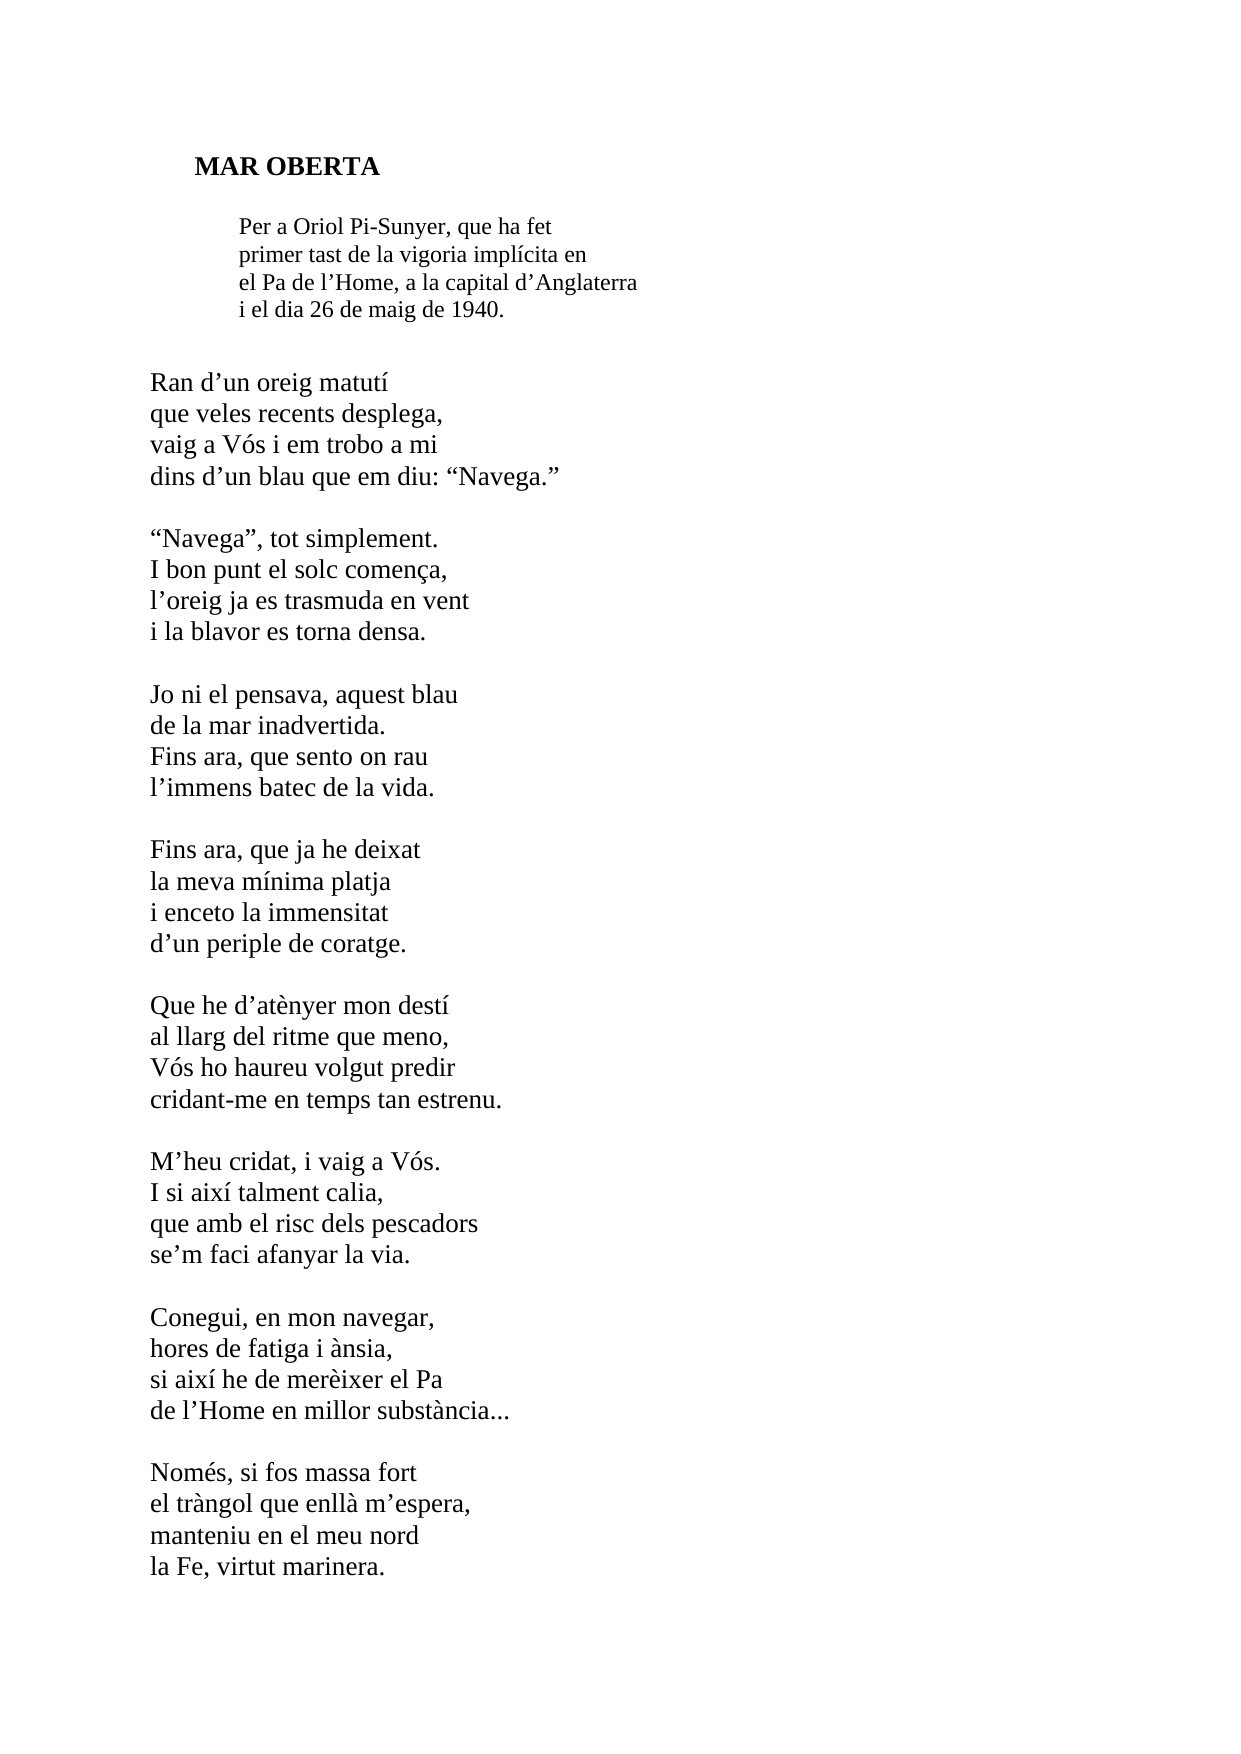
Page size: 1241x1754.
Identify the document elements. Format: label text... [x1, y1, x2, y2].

text vaig a Vós i em trobo a mi [150, 429, 1090, 460]
text al llarg del ritme que meno, [150, 1020, 1090, 1052]
text Només, si fos massa fort [150, 1456, 1090, 1488]
text cridant-me en temps tan estrenu. [150, 1083, 1090, 1114]
text el tràngol que enllà m’espera, [150, 1488, 1090, 1519]
text l’immens batec de la vida. [150, 771, 1090, 802]
text el Pa de l’Home, a la capital d’Anglaterra [239, 267, 1090, 295]
text i enceto la immensitat [150, 896, 1090, 927]
text d’un periple de coratge. [150, 927, 1090, 958]
text l’oreig ja es trasmuda en vent [150, 584, 1090, 616]
text Fins ara, que ja he deixat [150, 833, 1090, 865]
text “Navega”, tot simplement. [150, 522, 1090, 553]
text de la mar inadvertida. [150, 709, 1090, 740]
text MAR OBERTA [194, 150, 1090, 181]
text i la blavor es torna densa. [150, 616, 1090, 647]
text si així he de merèixer el Pa [150, 1363, 1090, 1394]
text i el dia 26 de maig de 1940. [239, 295, 1090, 323]
text la meva mínima platja [150, 865, 1090, 896]
text I bon punt el solc comença, [150, 553, 1090, 584]
text hores de fatiga i ànsia, [150, 1332, 1090, 1363]
text Per a Oriol Pi-Sunyer, que ha fet [239, 212, 1090, 240]
text que amb el risc dels pescadors [150, 1207, 1090, 1238]
text Conegui, en mon navegar, [150, 1301, 1090, 1332]
text I si així talment calia, [150, 1176, 1090, 1207]
text que veles recents desplega, [150, 397, 1090, 429]
text Que he d’atènyer mon destí [150, 989, 1090, 1020]
text Fins ara, que sento on rau [150, 740, 1090, 771]
text de l’Home en millor substància... [150, 1394, 1090, 1425]
text Ran d’un oreig matutí [150, 366, 1090, 397]
text Jo ni el pensava, aquest blau [150, 678, 1090, 709]
text se’m faci afanyar la via. [150, 1238, 1090, 1269]
text dins d’un blau que em diu: “Navega.” [150, 460, 1090, 491]
text primer tast de la vigoria implícita en [239, 240, 1090, 267]
text M’heu cridat, i vaig a Vós. [150, 1145, 1090, 1176]
text la Fe, virtut marinera. [150, 1550, 1090, 1581]
text Vós ho haureu volgut predir [150, 1052, 1090, 1083]
text manteniu en el meu nord [150, 1519, 1090, 1550]
